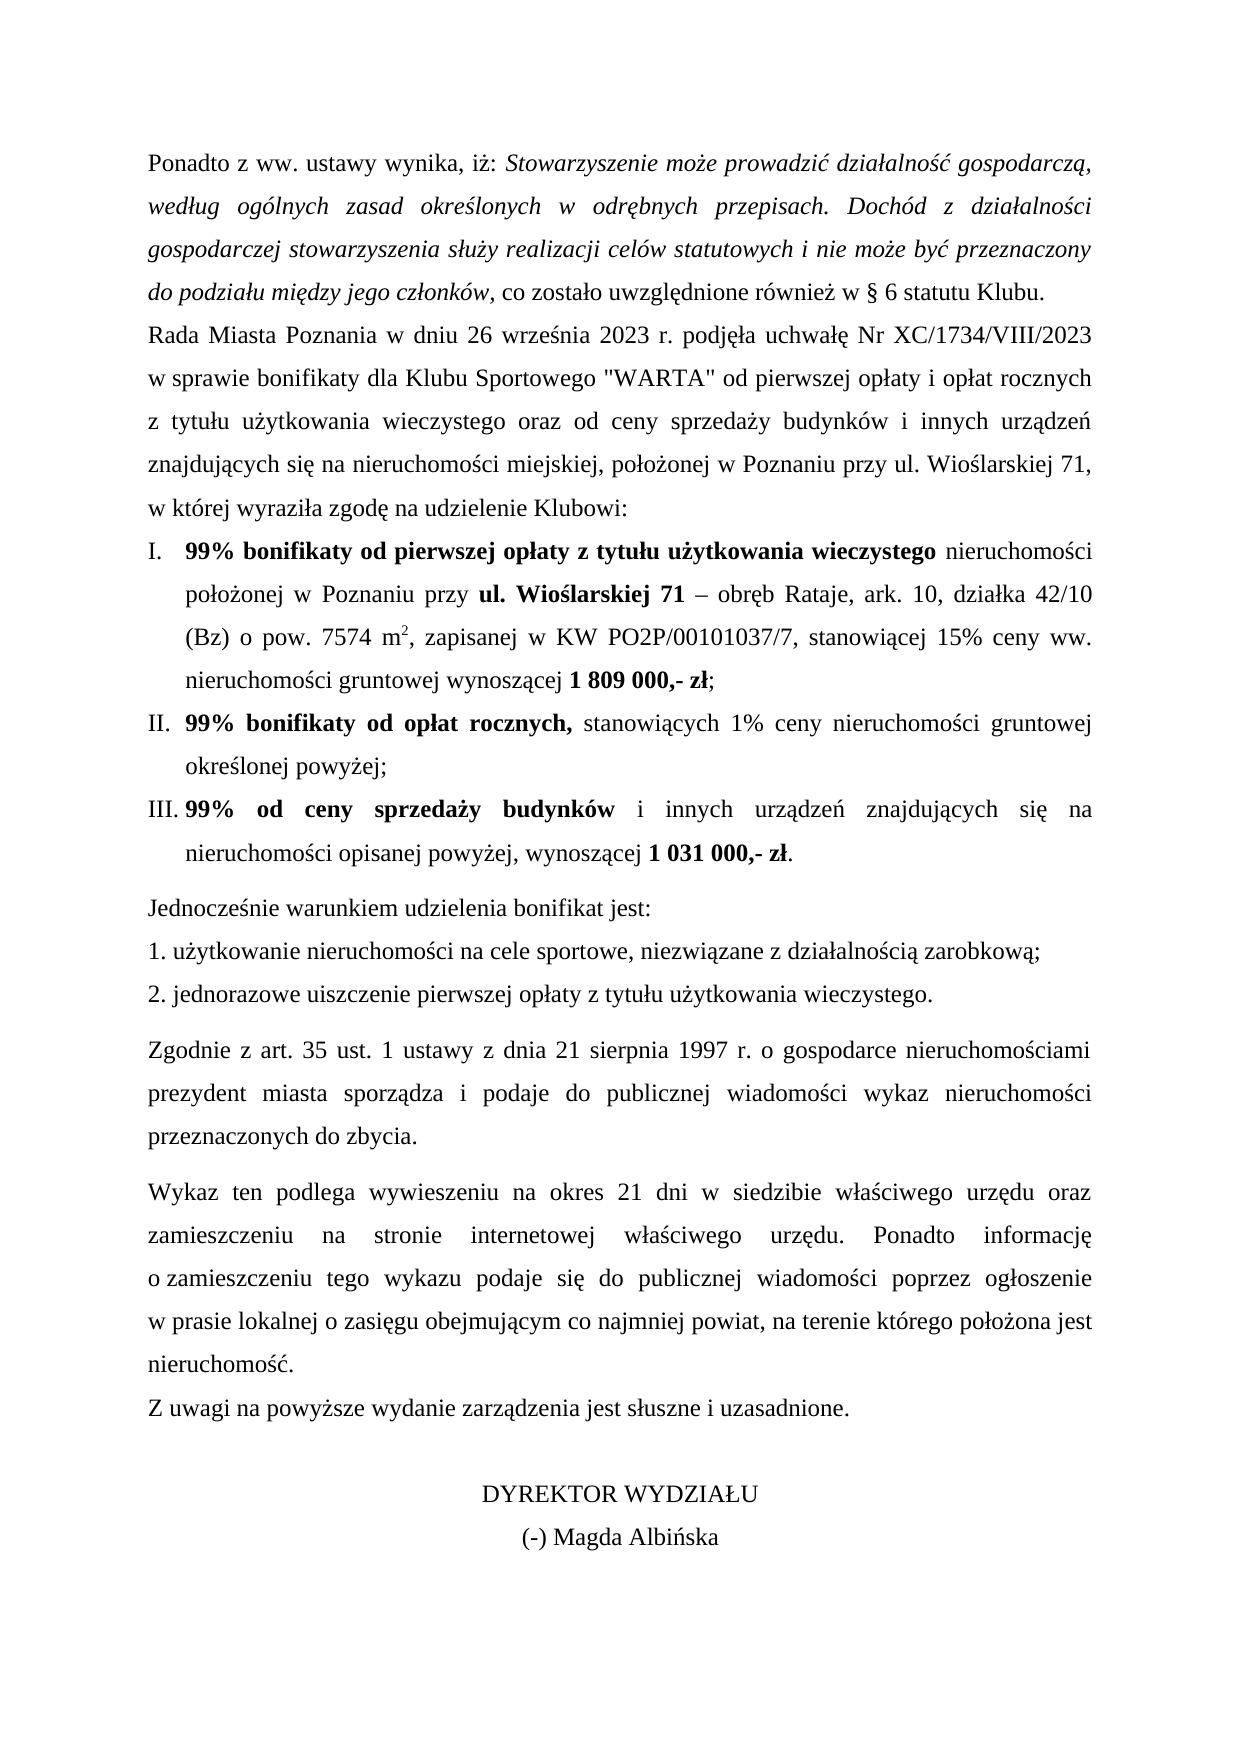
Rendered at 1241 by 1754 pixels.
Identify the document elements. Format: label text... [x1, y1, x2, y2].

list 99% bonifikaty od pierwszej opłaty z tytułu użytkowania wieczystego nieruchomości położonej w Poznaniu przy ul. Wioślarskiej 71 – obręb Rataje, ark. 10, działka 42/10 (Bz) o pow. 7574 m2, zapisanej w KW PO2P/00101037/7, stanowiącej 15% ceny ww. nieruchomości gruntowej wynoszącej 1 809 000,- zł; [148, 536, 1093, 694]
text Rada Miasta Poznania w dniu 26 września 2023 r. podjęła uchwałę Nr XC/1734/VIII/2023 w sprawie bonifikaty dla Klubu Sportowego "WARTA" od pierwszej opłaty i opłat rocznych z tytułu użytkowania wieczystego oraz od ceny sprzedaży budynków i innych urządzeń znajdujących się na nieruchomości miejskiej, położonej w Poznaniu przy ul. Wioślarskiej 71, w której wyraziła zgodę na udzielenie Klubowi: [148, 320, 1093, 521]
text 2. jednorazowe uiszczenie pierwszej opłaty z tytułu użytkowania wieczystego. [148, 979, 1093, 1008]
text 1. użytkowanie nieruchomości na cele sportowe, niezwiązane z działalnością zarobkową; [148, 936, 1093, 965]
text Jednocześnie warunkiem udzielenia bonifikat jest: [148, 893, 1093, 922]
text DYREKTOR WYDZIAŁU [148, 1479, 1093, 1508]
list 99% bonifikaty od opłat rocznych, stanowiących 1% ceny nieruchomości gruntowej określonej powyżej; [148, 708, 1093, 780]
text Z uwagi na powyższe wydanie zarządzenia jest słuszne i uzasadnione. [148, 1393, 1093, 1421]
text Wykaz ten podlega wywieszeniu na okres 21 dni w siedzibie właściwego urzędu oraz zamieszczeniu na stronie internetowej właściwego urzędu. Ponadto informację o zamieszczeniu tego wykazu podaje się do publicznej wiadomości poprzez ogłoszenie w prasie lokalnej o zasięgu obejmującym co najmniej powiat, na terenie którego położona jest nieruchomość. [148, 1177, 1093, 1378]
text Ponadto z ww. ustawy wynika, iż: Stowarzyszenie może prowadzić działalność gospodarczą, według ogólnych zasad określonych w odrębnych przepisach. Dochód z działalności gospodarczej stowarzyszenia służy realizacji celów statutowych i nie może być przeznaczony do podziału między jego członków, co zostało uwzględnione również w § 6 statutu Klubu. [148, 148, 1093, 306]
text Zgodnie z art. 35 ust. 1 ustawy z dnia 21 sierpnia 1997 r. o gospodarce nieruchomościami prezydent miasta sporządza i podaje do publicznej wiadomości wykaz nieruchomości przeznaczonych do zbycia. [148, 1035, 1093, 1150]
list 99% od ceny sprzedaży budynków i innych urządzeń znajdujących się na nieruchomości opisanej powyżej, wynoszącej 1 031 000,- zł. [148, 794, 1093, 866]
text (-) Magda Albińska [148, 1522, 1093, 1551]
